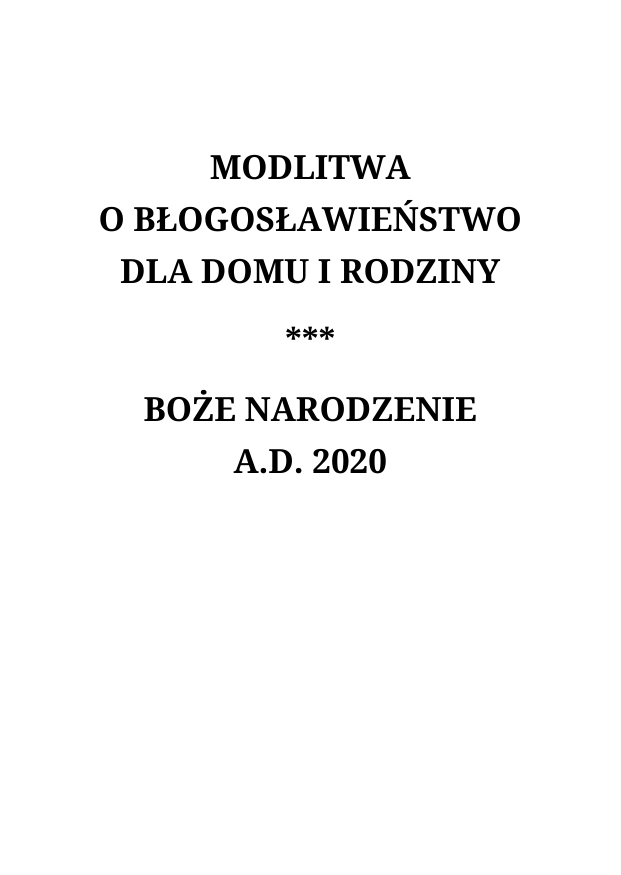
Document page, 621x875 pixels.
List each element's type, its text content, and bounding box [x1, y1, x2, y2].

text Boże Narodzenie A.D. 2020 [75, 386, 545, 483]
text Modlitwa o błogosławieństwo dla domu i rodziny [75, 144, 545, 294]
text *** [75, 317, 545, 362]
